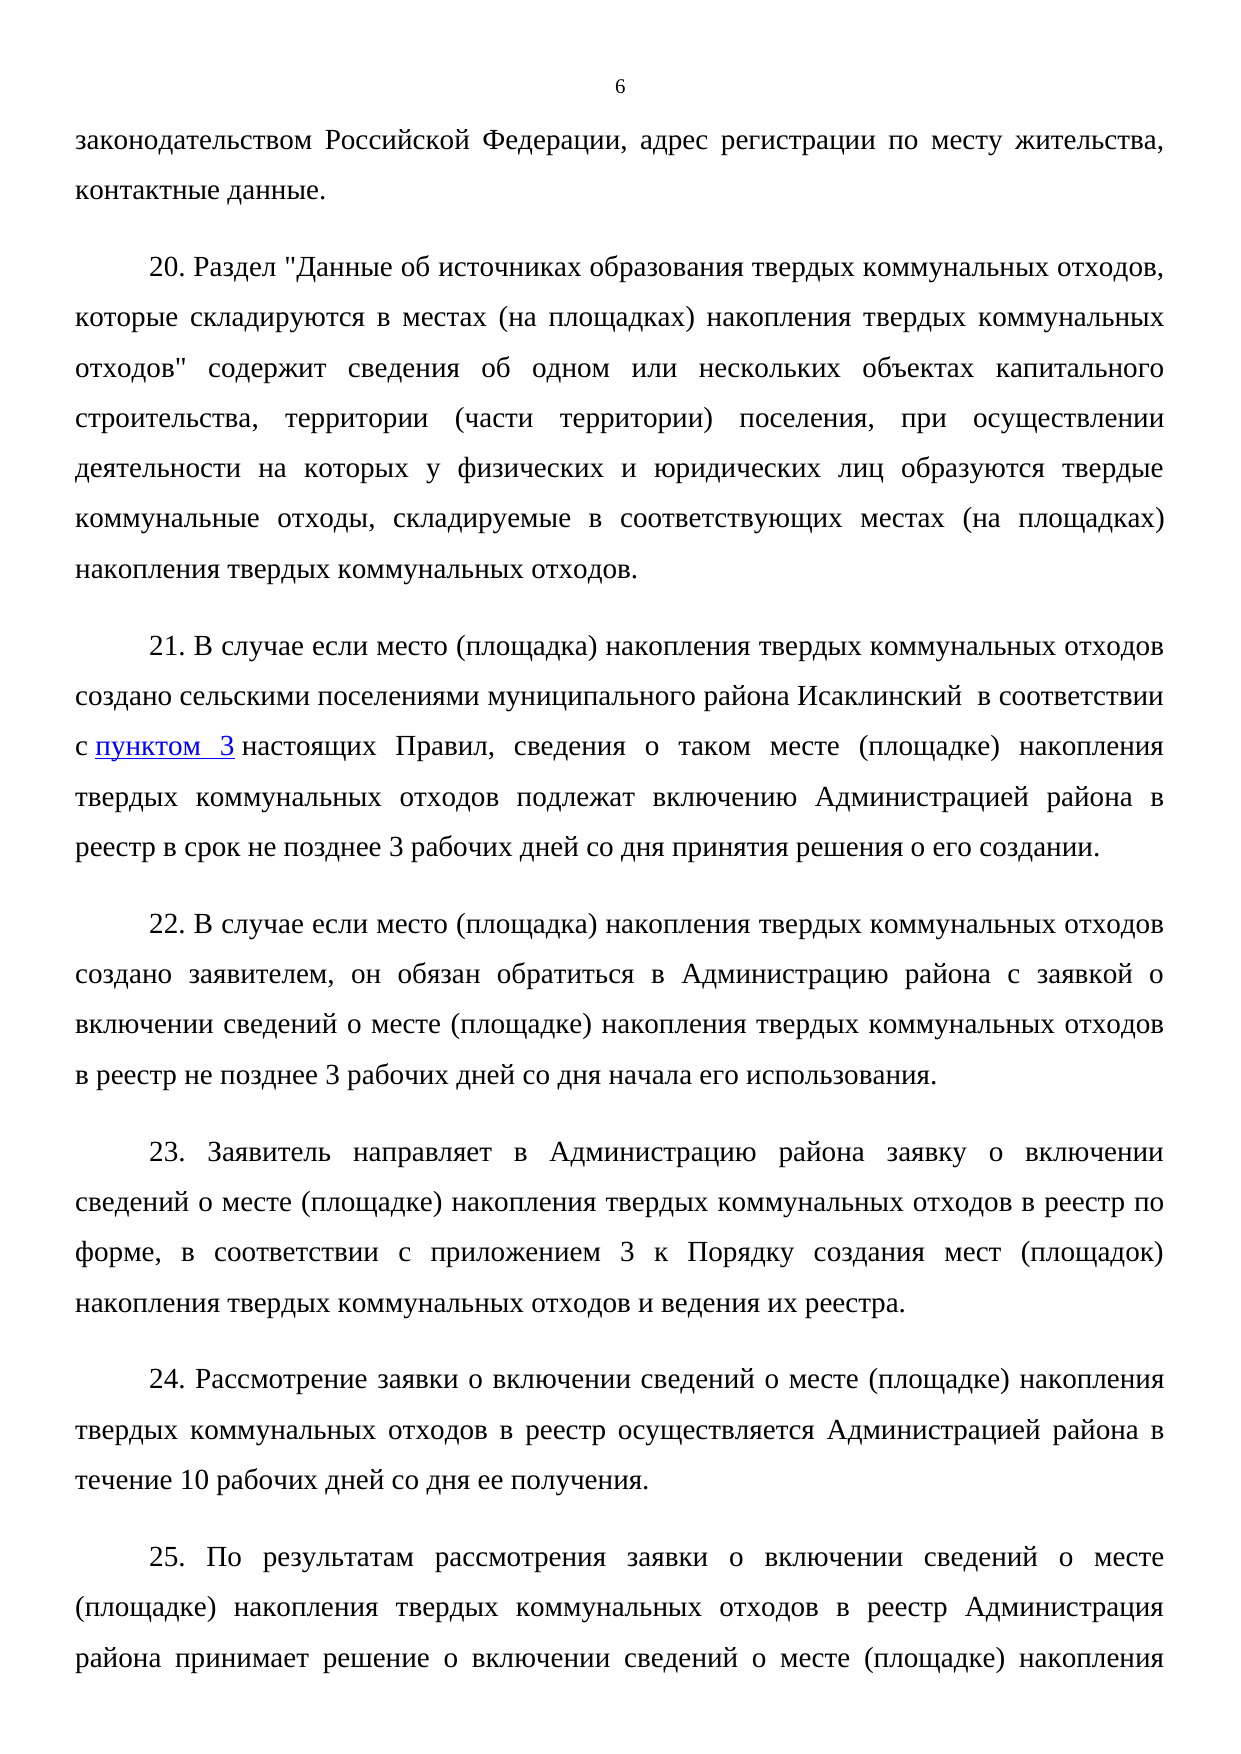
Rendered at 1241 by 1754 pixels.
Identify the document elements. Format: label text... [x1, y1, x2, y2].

text 20. Раздел "Данные об источниках образования твердых коммунальных отходов, которые складируются в местах (на площадках) накопления твердых коммунальных отходов" содержит сведения об одном или нескольких объектах капитального строительства, территории (части территории) поселения, при осуществлении деятельности на которых у физических и юридических лиц образуются твердые коммунальные отходы, складируемые в соответствующих местах (на площадках) накопления твердых коммунальных отходов. [75, 249, 1165, 584]
text 22. В случае если место (площадка) накопления твердых коммунальных отходов создано заявителем, он обязан обратиться в Администрацию района с заявкой о включении сведений о месте (площадке) накопления твердых коммунальных отходов в реестр не позднее 3 рабочих дней со дня начала его использования. [75, 906, 1165, 1090]
text 24. Рассмотрение заявки о включении сведений о месте (площадке) накопления твердых коммунальных отходов в реестр осуществляется Администрацией района в течение 10 рабочих дней со дня ее получения. [75, 1362, 1165, 1496]
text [75, 1539, 1165, 1673]
text 21. В случае если место (площадка) накопления твердых коммунальных отходов создано сельскими поселениями муниципального района Исаклинский в соответствии с пунктом 3 настоящих Правил, сведения о таком месте (площадке) накопления твердых коммунальных отходов подлежат включению Администрацией района в реестр в срок не позднее 3 рабочих дней со дня принятия решения о его создании. [75, 628, 1165, 863]
text 23. Заявитель направляет в Администрацию района заявку о включении сведений о месте (площадке) накопления твердых коммунальных отходов в реестр по форме, в соответствии с приложением 3 к Порядку создания мест (площадок) накопления твердых коммунальных отходов и ведения их реестра. [75, 1134, 1165, 1318]
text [75, 122, 1165, 206]
